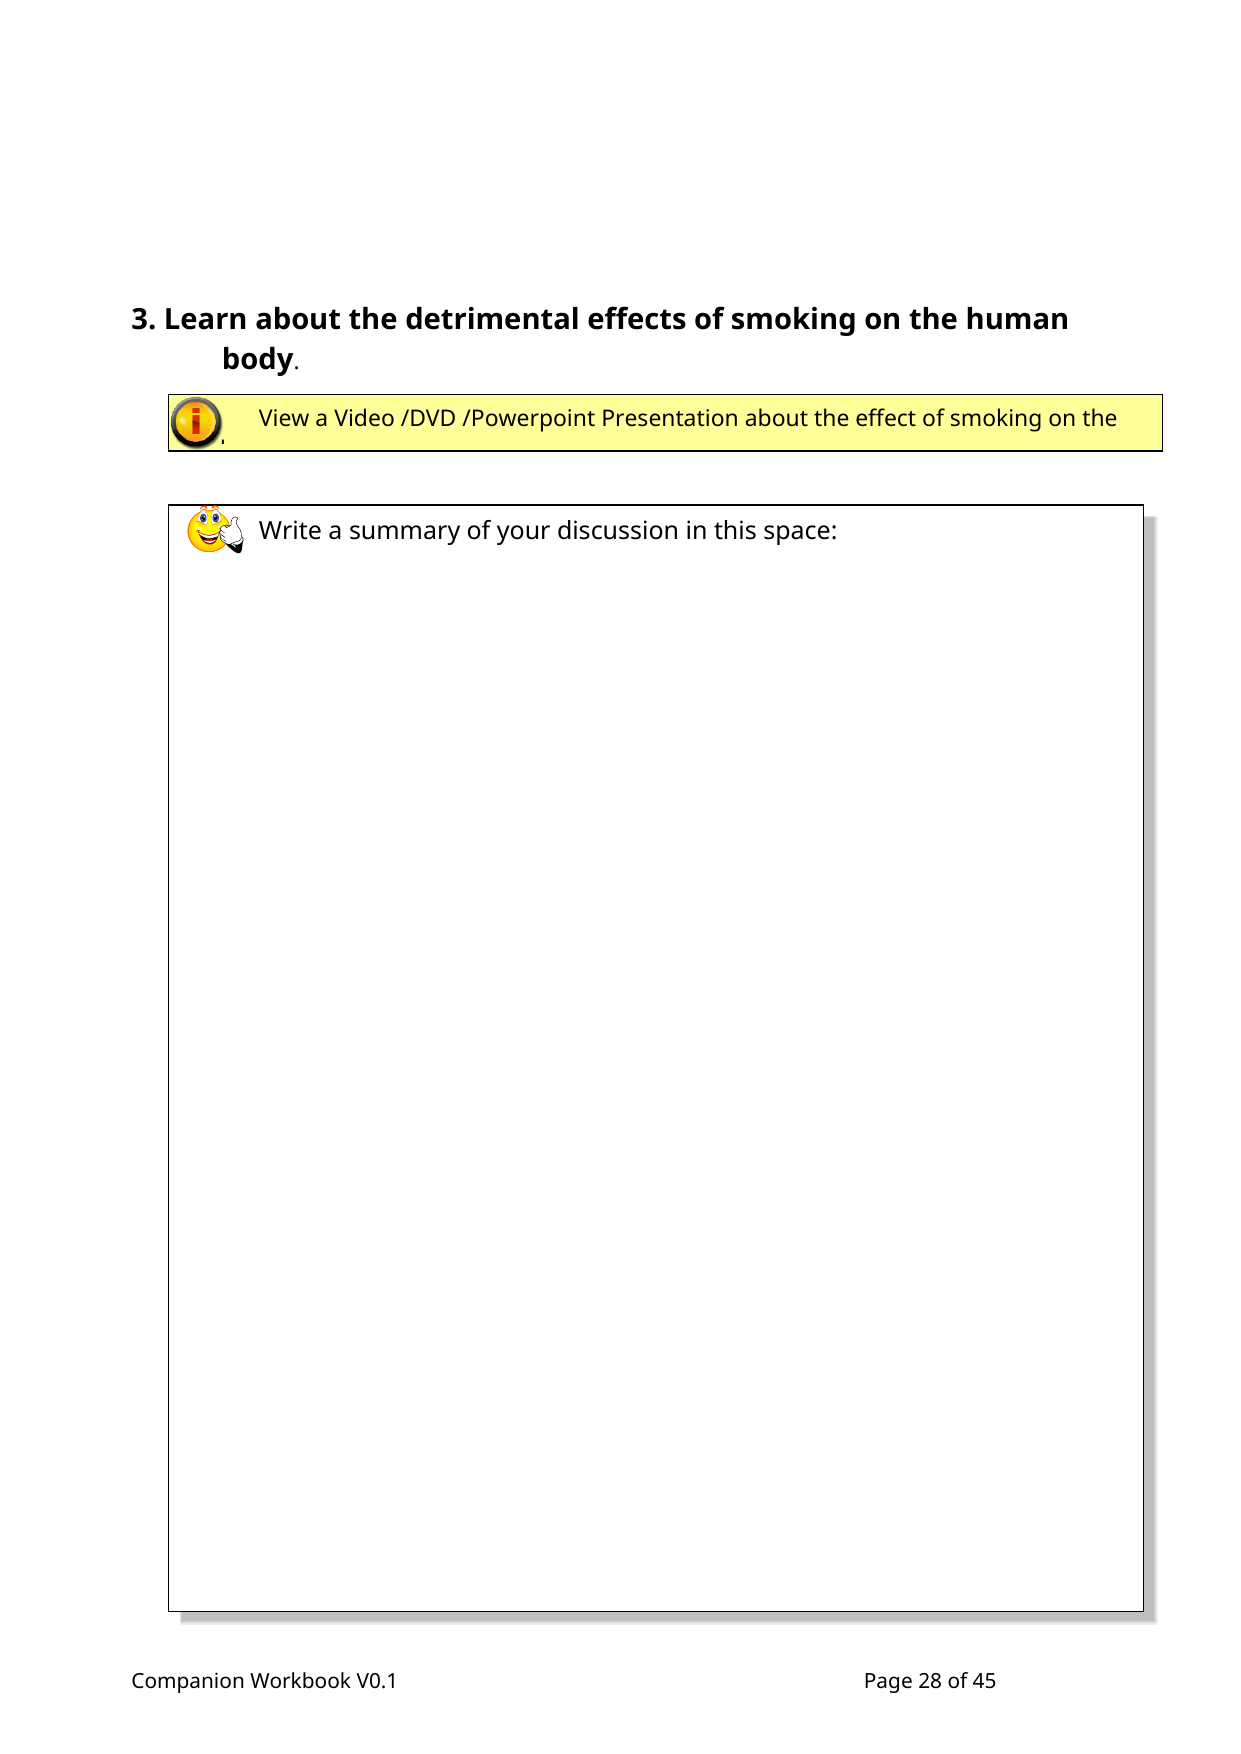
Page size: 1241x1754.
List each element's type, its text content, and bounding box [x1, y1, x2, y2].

text 3. Learn about the detrimental effects of smoking on the human [131, 298, 1144, 338]
picture [168, 394, 225, 451]
text body. [169, 338, 1144, 378]
